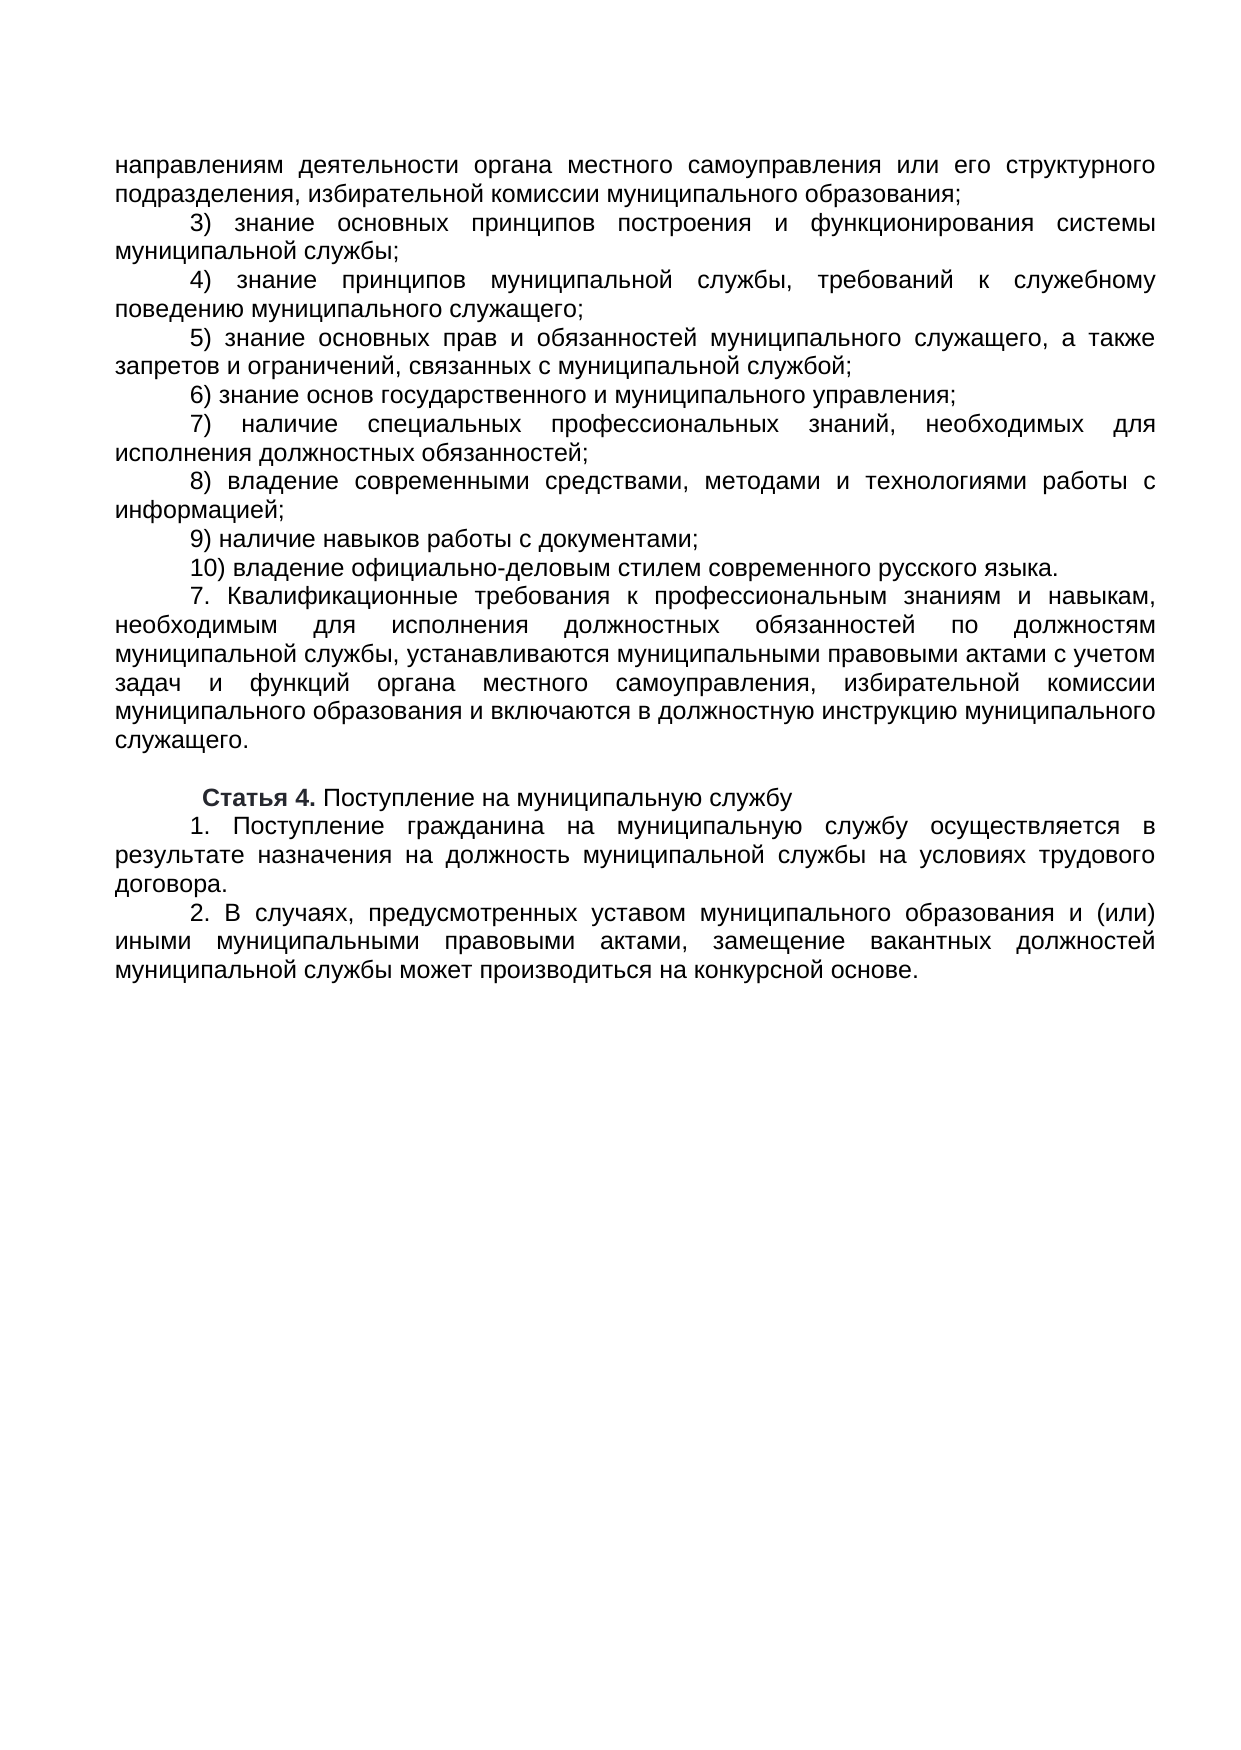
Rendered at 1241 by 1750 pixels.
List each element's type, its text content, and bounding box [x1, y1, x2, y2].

text 4) знание принципов муниципальной службы, требований к служебному поведению муниципального служащего; [114, 265, 1157, 322]
text 3) знание основных принципов построения и функционирования системы муниципальной службы; [114, 207, 1157, 265]
text 9) наличие навыков работы с документами; [114, 524, 1157, 552]
text Статья 4. Поступление на муниципальную службу [202, 782, 1157, 811]
text 6) знание основ государственного и муниципального управления; [114, 380, 1157, 409]
text 7) наличие специальных профессиональных знаний, необходимых для исполнения должностных обязанностей; [114, 409, 1157, 466]
text 1. Поступление гражданина на муниципальную службу осуществляется в результате назначения на должность муниципальной службы на условиях трудового договора. [114, 811, 1157, 897]
text 5) знание основных прав и обязанностей муниципального служащего, а также запретов и ограничений, связанных с муниципальной службой; [114, 322, 1157, 380]
text 2. В случаях, предусмотренных уставом муниципального образования и (или) иными муниципальными правовыми актами, замещение вакантных должностей муниципальной службы может производиться на конкурсной основе. [114, 897, 1157, 984]
text 7. Квалификационные требования к профессиональным знаниям и навыкам, необходимым для исполнения должностных обязанностей по должностям муниципальной службы, устанавливаются муниципальными правовыми актами с учетом задач и функций органа местного самоуправления, избирательной комиссии муниципального образования и включаются в должностную инструкцию муниципального служащего. [114, 581, 1157, 754]
text 10) владение официально-деловым стилем современного русского языка. [114, 552, 1157, 581]
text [114, 150, 1157, 207]
text 8) владение современными средствами, методами и технологиями работы с информацией; [114, 466, 1157, 524]
